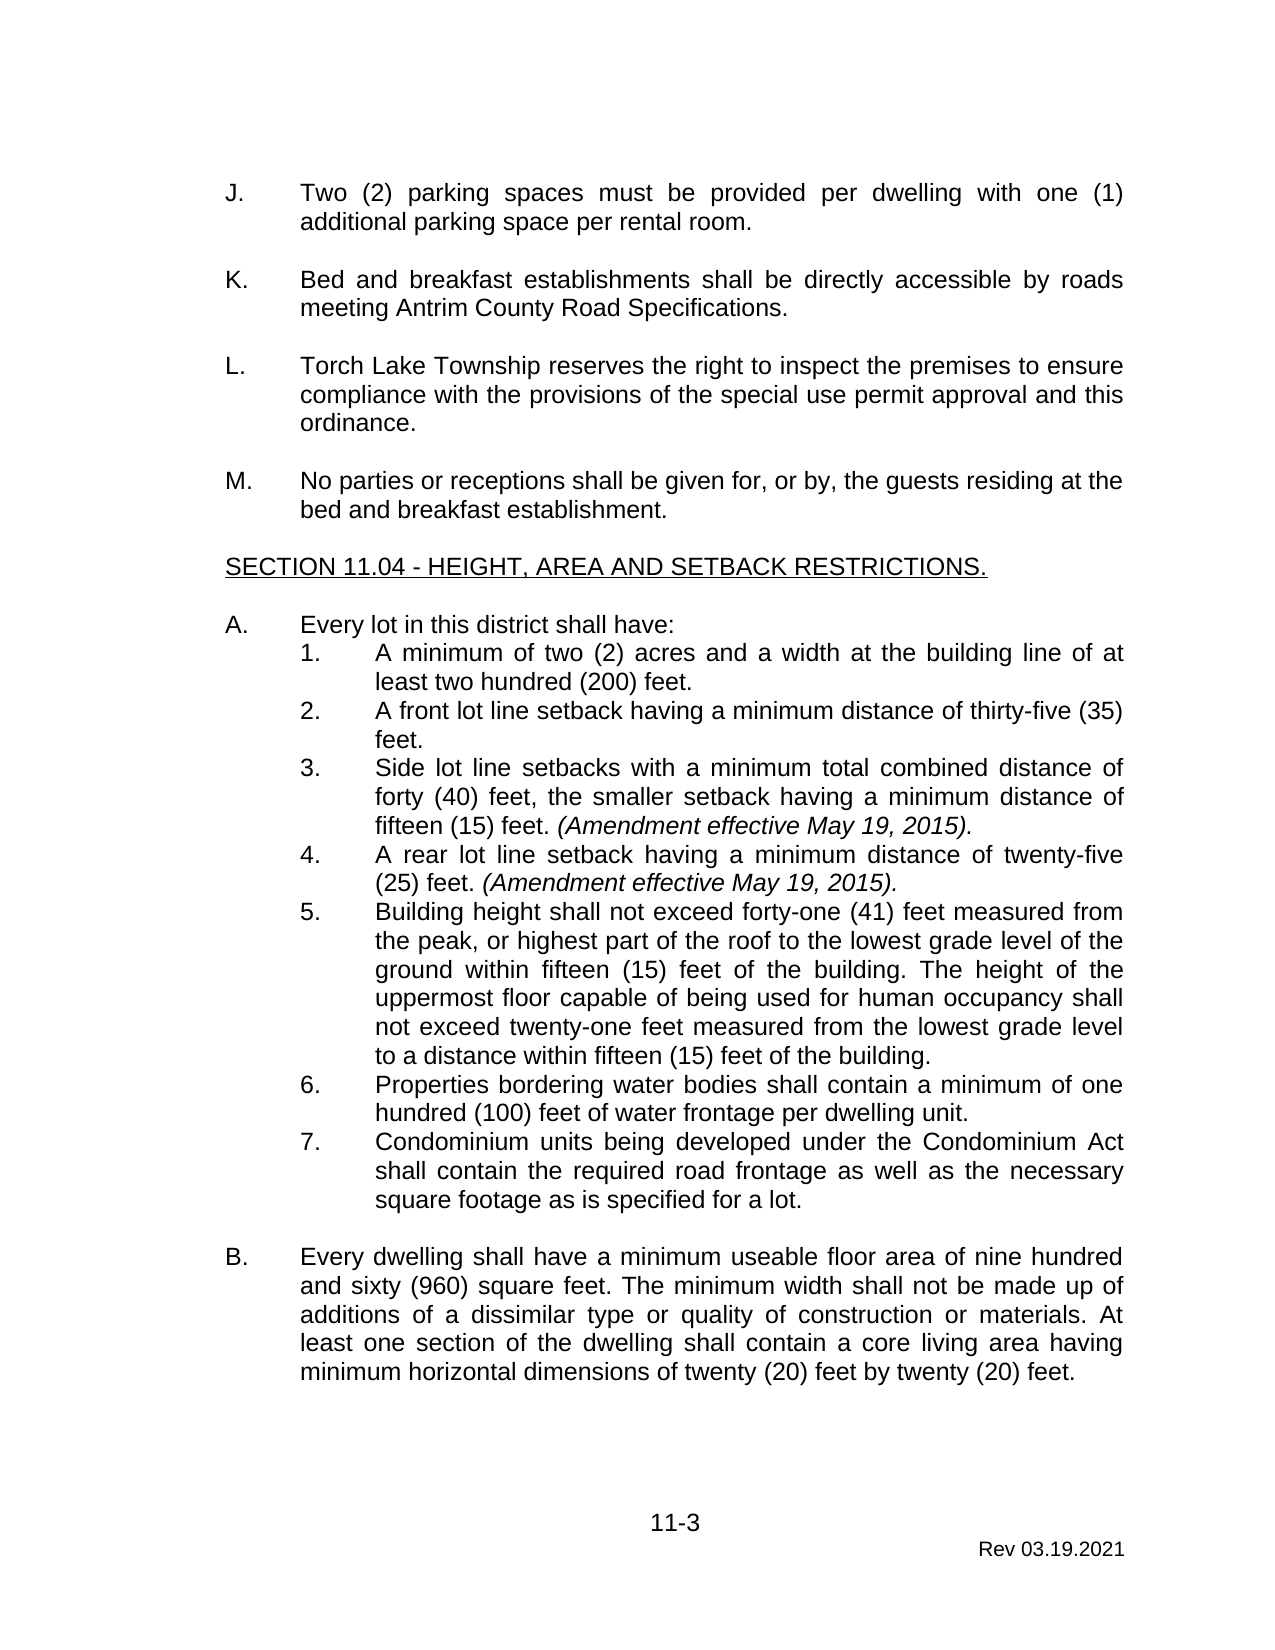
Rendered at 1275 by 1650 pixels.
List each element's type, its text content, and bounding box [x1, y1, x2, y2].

subtitle SECTION 11.04 - HEIGHT, AREA AND SETBACK RESTRICTIONS. [225, 552, 1125, 581]
text 6. Properties bordering water bodies shall contain a minimum of one hundred (100) feet of water frontage per dwelling unit. [291, 1069, 1125, 1127]
text L. Torch Lake Township reserves the right to inspect the premises to ensure compliance with the provisions of the special use permit approval and this ordinance. [225, 351, 1125, 437]
text 7. Condominium units being developed under the Condominium Act shall contain the required road frontage as well as the necessary square footage as is specified for a lot. [291, 1127, 1125, 1213]
text B. Every dwelling shall have a minimum useable floor area of nine hundred and sixty (960) square feet. The minimum width shall not be made up of additions of a dissimilar type or quality of construction or materials. At least one section of the dwelling shall contain a core living area having minimum horizontal dimensions of twenty (20) feet by twenty (20) feet. [225, 1242, 1125, 1386]
text 5. Building height shall not exceed forty-one (41) feet measured from the peak, or highest part of the roof to the lowest grade level of the ground within fifteen (15) feet of the building. The height of the uppermost floor capable of being used for human occupancy shall not exceed twenty-one feet measured from the lowest grade level to a distance within fifteen (15) feet of the building. [291, 897, 1125, 1069]
text 2. A front lot line setback having a minimum distance of thirty-five (35) feet. [291, 696, 1125, 753]
text M. No parties or receptions shall be given for, or by, the guests residing at the bed and breakfast establishment. [225, 466, 1125, 523]
text A. Every lot in this district shall have: [225, 609, 1125, 638]
text J. Two (2) parking spaces must be provided per dwelling with one (1) additional parking space per rental room. [225, 178, 1125, 236]
text K. Bed and breakfast establishments shall be directly accessible by roads meeting Antrim County Road Specifications. [225, 264, 1125, 322]
text 4. A rear lot line setback having a minimum distance of twenty-five (25) feet. (Amendment effective May 19, 2015). [291, 839, 1125, 897]
text 3. Side lot line setbacks with a minimum total combined distance of forty (40) feet, the smaller setback having a minimum distance of fifteen (15) feet. (Amendment effective May 19, 2015). [291, 753, 1125, 839]
text 1. A minimum of two (2) acres and a width at the building line of at least two hundred (200) feet. [291, 638, 1125, 696]
